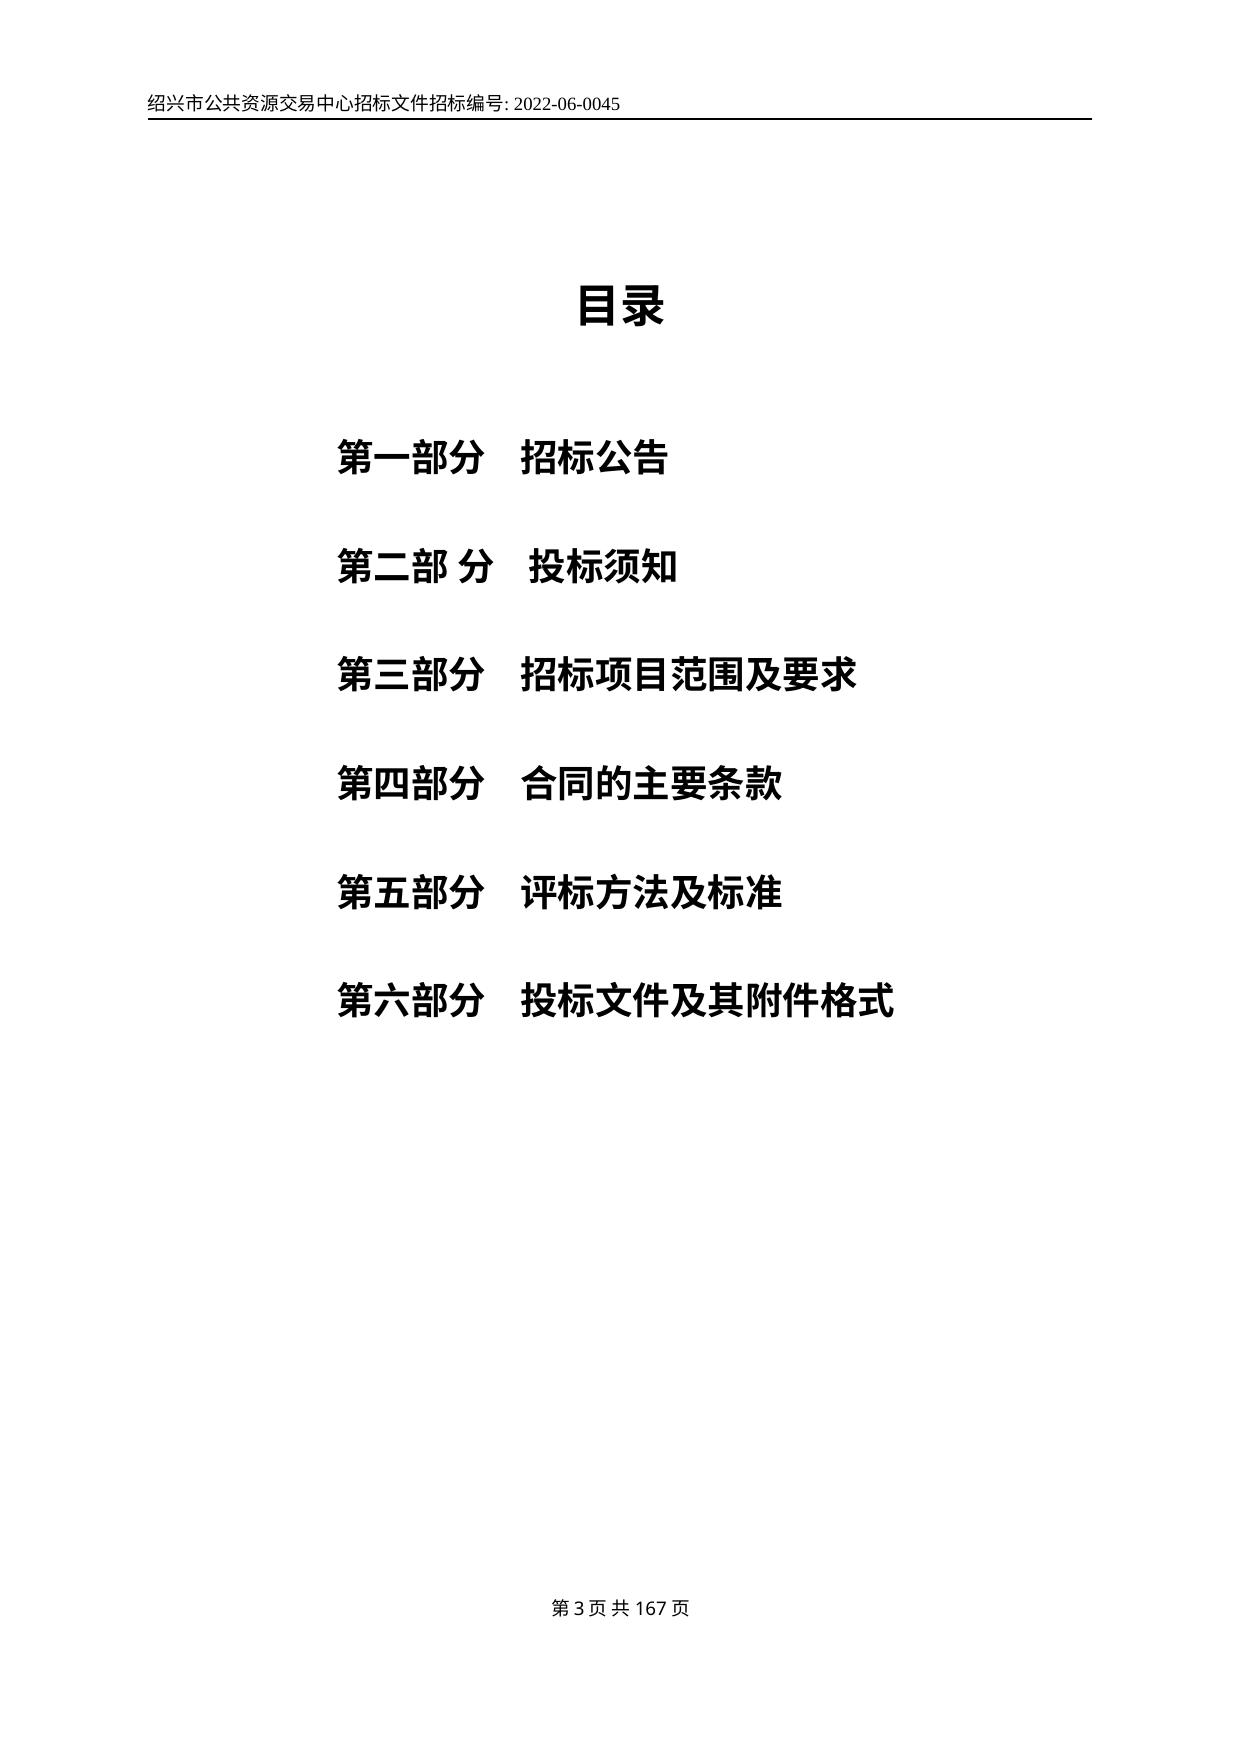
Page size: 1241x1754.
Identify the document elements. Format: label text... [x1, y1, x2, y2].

text 第六部分 投标文件及其附件格式 [148, 971, 1092, 1025]
text 第四部分 合同的主要条款 [148, 754, 1092, 808]
text 第三部分 招标项目范围及要求 [148, 645, 1092, 700]
text 第一部分 招标公告 [148, 428, 1092, 483]
text 目录 [148, 270, 1092, 336]
text 第二部 分 投标须知 [148, 537, 1092, 591]
text 第五部分 评标方法及标准 [148, 862, 1092, 917]
